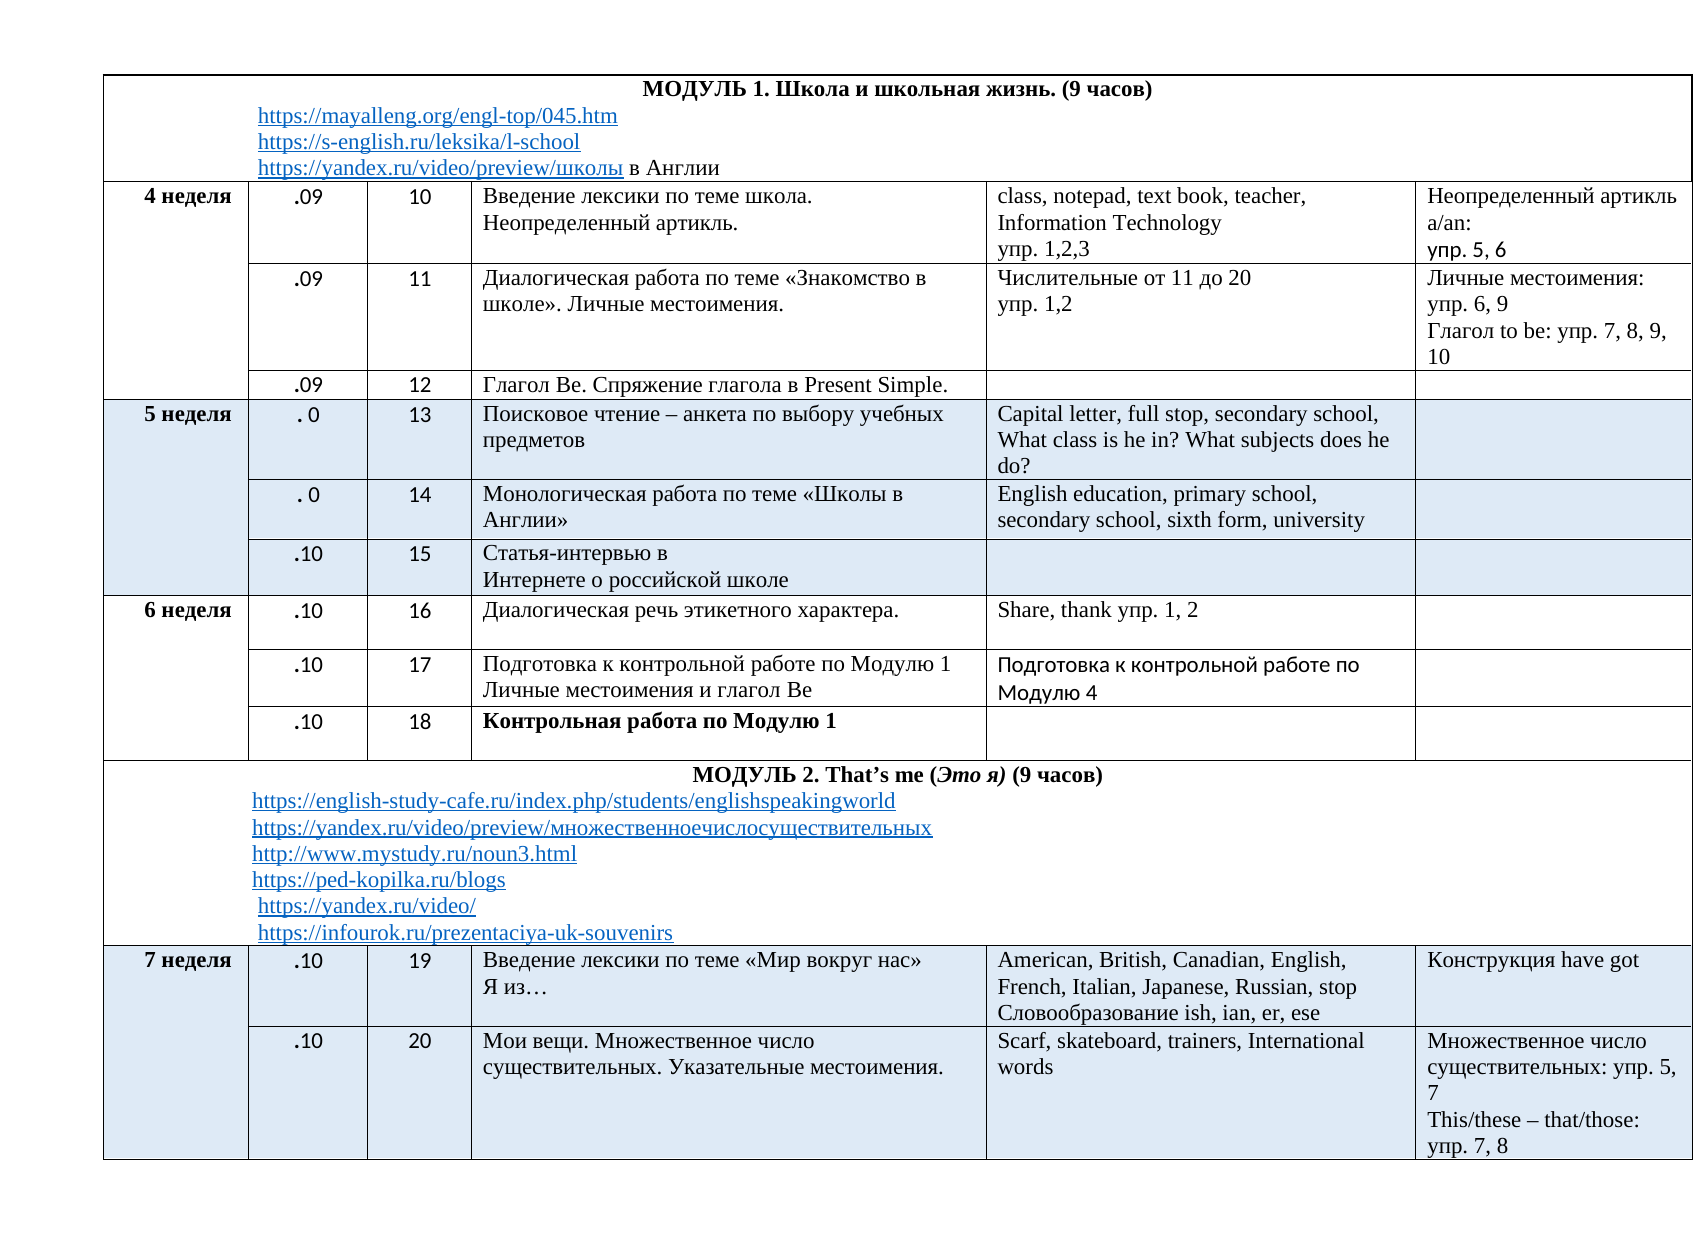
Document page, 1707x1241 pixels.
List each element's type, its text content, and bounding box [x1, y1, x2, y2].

table_cell Поисковое чтение – анкета по выбору учебных предметов [472, 400, 986, 479]
table_cell Контрольная работа по Модулю 1 [472, 707, 986, 760]
table_cell [987, 371, 1415, 399]
table_cell МОДУЛЬ 1. Школа и школьная жизнь. (9 часов) https://mayalleng.org/engl-top/045.htm https://s-english.ru/leksika/l-school https://yandex.ru/video/preview/школы в Англии [104, 76, 1691, 181]
table_cell . 0 [249, 480, 367, 538]
table_cell Диалогическая работа по теме «Знакомство в школе». Личные местоимения. [472, 264, 986, 369]
table_cell .09 [249, 182, 367, 263]
table_cell 13 [368, 400, 471, 479]
table_cell 7 неделя [104, 946, 248, 1158]
table_cell [1416, 370, 1692, 399]
table_cell 20 [368, 1027, 471, 1158]
table_cell Личные местоимения: упр. 6, 9 Глагол to be: упр. 7, 8, 9, 10 [1416, 263, 1692, 369]
table_cell English education, primary school, secondary school, sixth form, university [987, 480, 1415, 538]
table_cell 17 [368, 650, 471, 706]
table_cell Монологическая работа по теме «Школы в Англии» [472, 480, 986, 538]
table_cell МОДУЛЬ 2. That’s me (Это я) (9 часов) https://english-study-cafe.ru/index.php/students/englishspeakingworld https://yandex.ru/video/preview/множественноечислосуществительных http://www.mystudy.ru/noun3.html https://ped-kopilka.ru/blogs https://yandex.ru/video/ https://infourok.ru/prezentaciya-uk-souvenirs [104, 760, 1692, 945]
table_cell Scarf, skateboard, trainers, International words [987, 1027, 1415, 1158]
table_cell Числительные от 11 до 20 упр. 1,2 [987, 264, 1415, 369]
table_cell class, notepad, text book, teacher, Information Technology упр. 1,2,3 [987, 182, 1415, 263]
table_cell [987, 707, 1415, 760]
table_cell 5 неделя [104, 400, 248, 595]
table_cell 11 [368, 264, 471, 369]
table_cell Подготовка к контрольной работе по Модулю 4 [987, 650, 1415, 706]
table_cell [1416, 479, 1692, 538]
table_cell [1416, 539, 1692, 595]
table_cell 10 [368, 182, 471, 263]
table_cell [1416, 399, 1692, 479]
table_cell .10 [249, 650, 367, 706]
table_cell Подготовка к контрольной работе по Модулю 1 Личные местоимения и глагол Be [472, 650, 986, 706]
table_cell Множественное число существительных: упр. 5, 7 This/these – that/those: упр. 7, 8 [1416, 1026, 1692, 1158]
table_cell Cтатья-интервью в Интернете о российской школе [472, 540, 986, 595]
table_cell Share, thank упр. 1, 2 [987, 596, 1415, 649]
table_cell Конструкция have got [1416, 945, 1692, 1026]
table_cell Диалогическая речь этикетного характера. [472, 596, 986, 649]
table_cell .10 [249, 540, 367, 595]
table_cell 18 [368, 707, 471, 760]
table_cell Неопределенный артикль a/an: упр. 5, 6 [1416, 182, 1692, 263]
table_cell 4 неделя [104, 182, 248, 399]
table_cell 6 неделя [104, 596, 248, 760]
table_cell .09 [249, 371, 367, 399]
table_cell American, British, Canadian, English, French, Italian, Japanese, Russian, stop Словообразование ish, ian, er, ese [987, 946, 1415, 1026]
table_cell Введение лексики по теме школа. Неопределенный артикль. [472, 182, 986, 263]
table_cell [1416, 649, 1692, 706]
table_cell . 0 [249, 400, 367, 479]
table_cell 15 [368, 540, 471, 595]
table_cell Capital letter, full stop, secondary school, What class is he in? What subjects does he do? [987, 400, 1415, 479]
table_cell 19 [368, 946, 471, 1026]
table_cell .10 [249, 1027, 367, 1158]
table_cell .10 [249, 707, 367, 760]
table_cell Мои вещи. Множественное число существительных. Указательные местоимения. [472, 1027, 986, 1158]
table_cell [1416, 706, 1692, 760]
table_cell .10 [249, 946, 367, 1026]
table_cell .09 [249, 264, 367, 369]
table_cell 16 [368, 596, 471, 649]
table_cell [1416, 595, 1692, 649]
table_cell [987, 540, 1415, 595]
table_cell Глагол Be. Спряжение глагола в Present Simple. [472, 371, 986, 399]
table_cell .10 [249, 596, 367, 649]
table_cell 12 [368, 371, 471, 399]
table_cell Введение лексики по теме «Мир вокруг нас» Я из… [472, 946, 986, 1026]
table_cell 14 [368, 480, 471, 538]
